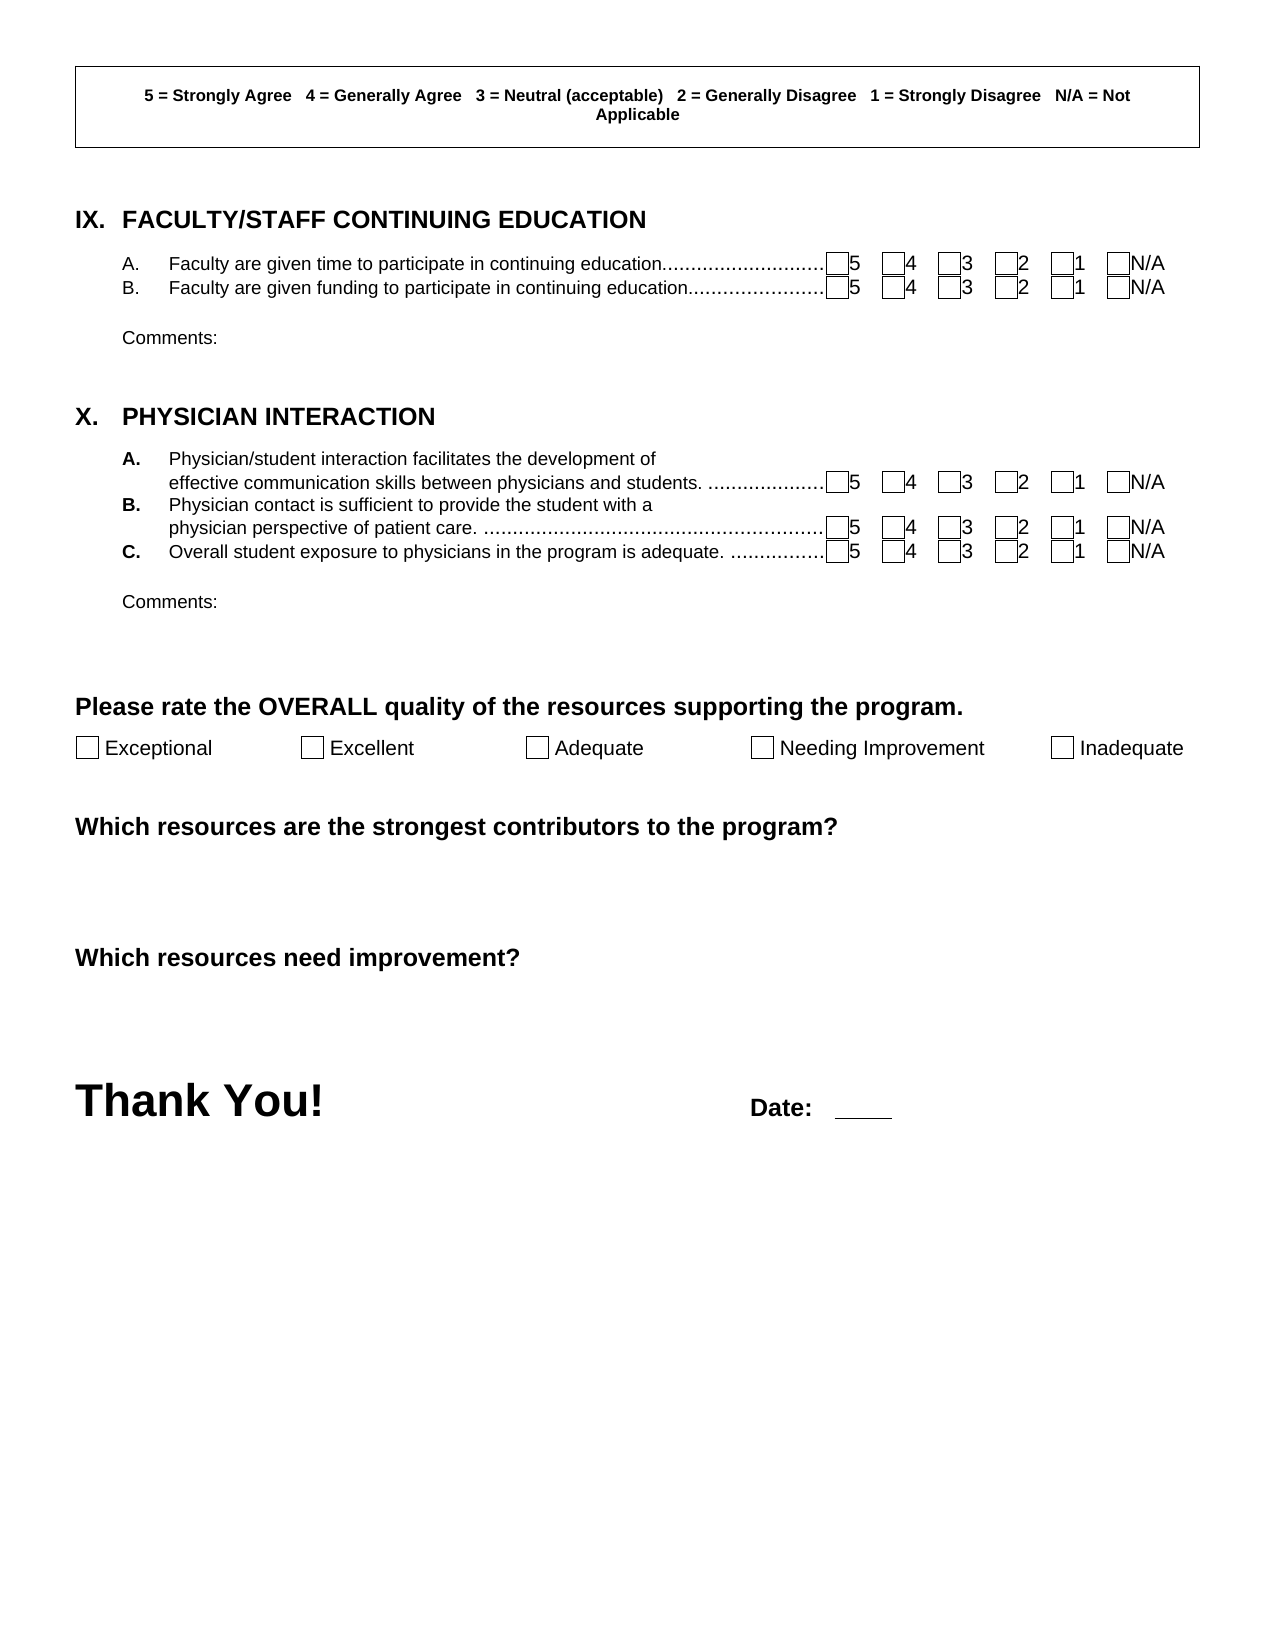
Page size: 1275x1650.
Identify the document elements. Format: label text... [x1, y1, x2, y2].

text A. Faculty are given time to participate in continuing education. 5 4 3 2 1 N/A [122, 251, 1200, 273]
text B. Physician contact is sufficient to provide the student with a [122, 492, 1200, 513]
text IX. FACULTY/STAFF CONTINUING EDUCATION [75, 205, 1200, 233]
text Exceptional Excellent Adequate Needing Improvement Inadequate [75, 735, 1200, 759]
text Thank You! Date: [75, 1074, 1200, 1126]
text Comments: [122, 327, 1200, 348]
text Which resources need improvement? [75, 943, 1200, 972]
text physician perspective of patient care. 5 4 3 2 1 N/A [122, 513, 1200, 537]
text C. Overall student exposure to physicians in the program is adequate. 5 4 3 2 1 N/A [122, 537, 1200, 563]
text Which resources are the strongest contributors to the program? [75, 812, 1200, 841]
text Comments: [122, 591, 1200, 612]
text effective communication skills between physicians and students. 5 4 3 2 1 N/A [122, 468, 1200, 492]
text Please rate the OVERALL quality of the resources supporting the program. [75, 692, 1200, 721]
text A. Physician/student interaction facilitates the development of [122, 448, 1200, 468]
text X. PHYSICIAN INTERACTION [75, 402, 1200, 431]
text B. Faculty are given funding to participate in continuing education. 5 4 3 2 1 N/A [122, 273, 1200, 299]
